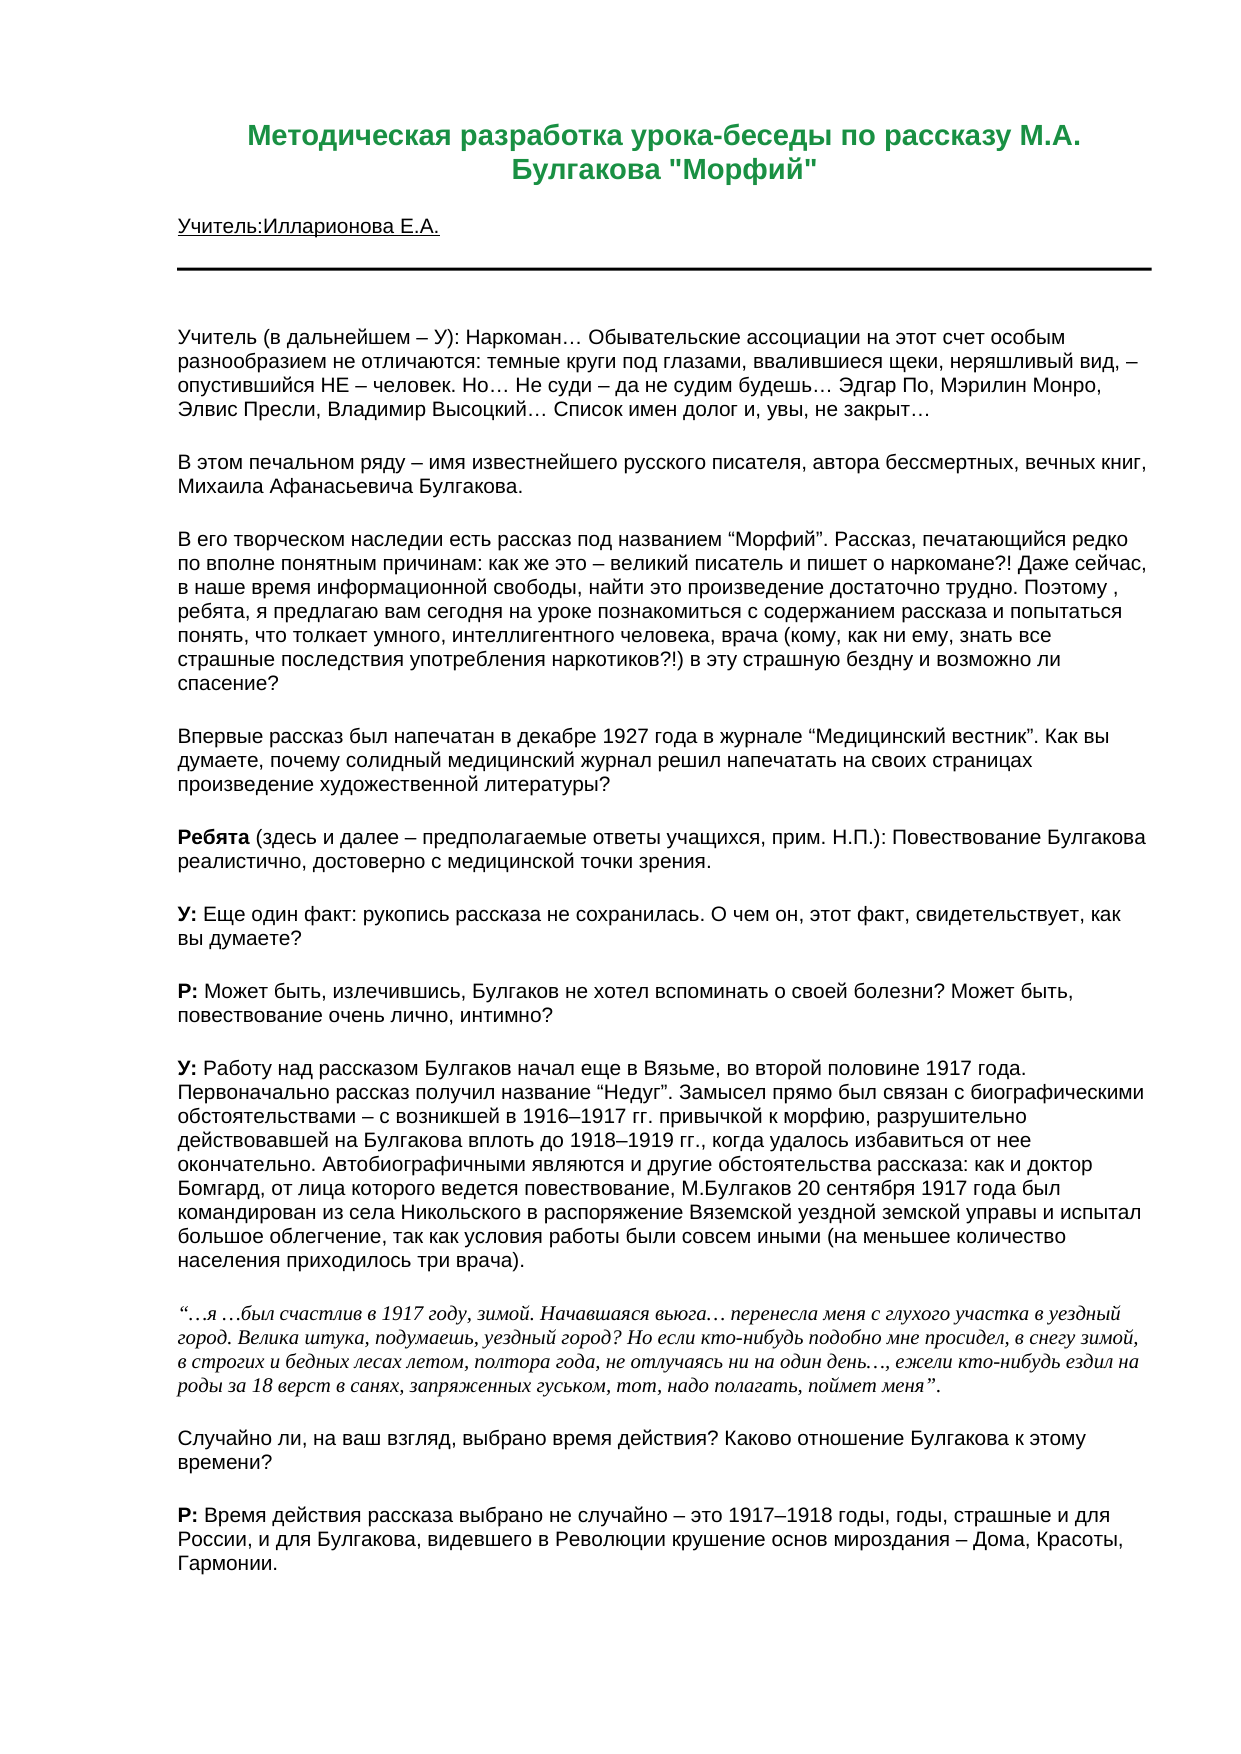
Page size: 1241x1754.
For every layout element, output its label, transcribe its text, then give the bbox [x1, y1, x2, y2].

text Р: Может быть, излечившись, Булгаков не хотел вспоминать о своей болезни? Может быть, повествование очень лично, интимно? [177, 979, 1152, 1027]
text Учитель (в дальнейшем – У): Наркоман… Обывательские ассоциации на этот счет особым разнообразием не отличаются: темные круги под глазами, ввалившиеся щеки, неряшливый вид, – опустившийся НЕ – человек. Но… Не суди – да не судим будешь… Эдгар По, Мэрилин Монро, Элвис Пресли, Владимир Высоцкий… Список имен долог и, увы, не закрыт… [177, 325, 1152, 421]
text “…я …был счастлив в 1917 году, зимой. Начавшаяся вьюга… перенесла меня с глухого участка в уездный город. Велика штука, подумаешь, уездный город? Но если кто-нибудь подобно мне просидел, в снегу зимой, в строгих и бедных лесах летом, полтора года, не отлучаясь ни на один день…, ежели кто-нибудь ездил на роды за 18 верст в санях, запряженных гуськом, тот, надо полагать, поймет меня”. [177, 1301, 1152, 1397]
text В этом печальном ряду – имя известнейшего русского писателя, автора бессмертных, вечных книг, Михаила Афанасьевича Булгакова. [177, 450, 1152, 498]
text Р: Время действия рассказа выбрано не случайно – это 1917–1918 годы, годы, страшные и для России, и для Булгакова, видевшего в Революции крушение основ мироздания – Дома, Красоты, Гармонии. [177, 1503, 1152, 1575]
text Ребята (здесь и далее – предполагаемые ответы учащихся, прим. Н.П.): Повествование Булгакова реалистично, достоверно с медицинской точки зрения. [177, 825, 1152, 873]
text Впервые рассказ был напечатан в декабре 1927 года в журнале “Медицинский вестник”. Как вы думаете, почему солидный медицинский журнал решил напечатать на своих страницах произведение художественной литературы? [177, 724, 1152, 796]
text Методическая разработка урока-беседы по рассказу М.А. Булгакова "Морфий" [177, 118, 1152, 185]
text У: Еще один факт: рукопись рассказа не сохранилась. О чем он, этот факт, свидетельствует, как вы думаете? [177, 902, 1152, 950]
text В его творческом наследии есть рассказ под названием “Морфий”. Рассказ, печатающийся редко по вполне понятным причинам: как же это – великий писатель и пишет о наркомане?! Даже сейчас, в наше время информационной свободы, найти это произведение достаточно трудно. Поэтому , ребята, я предлагаю вам сегодня на уроке познакомиться с содержанием рассказа и попытаться понять, что толкает умного, интеллигентного человека, врача (кому, как ни ему, знать все страшные последствия употребления наркотиков?!) в эту страшную бездну и возможно ли спасение? [177, 527, 1152, 694]
text У: Работу над рассказом Булгаков начал еще в Вязьме, во второй половине 1917 года. Первоначально рассказ получил название “Недуг”. Замысел прямо был связан с биографическими обстоятельствами – с возникшей в 1916–1917 гг. привычкой к морфию, разрушительно действовавшей на Булгакова вплоть до 1918–1919 гг., когда удалось избавиться от нее окончательно. Автобиографичными являются и другие обстоятельства рассказа: как и доктор Бомгард, от лица которого ведется повествование, М.Булгаков 20 сентября 1917 года был командирован из села Никольского в распоряжение Вяземской уездной земской управы и испытал большое облегчение, так как условия работы были совсем иными (на меньшее количество населения приходилось три врача). [177, 1056, 1152, 1272]
text Учитель:Илларионова Е.А. [177, 214, 1152, 238]
text Случайно ли, на ваш взгляд, выбрано время действия? Каково отношение Булгакова к этому времени? [177, 1426, 1152, 1474]
